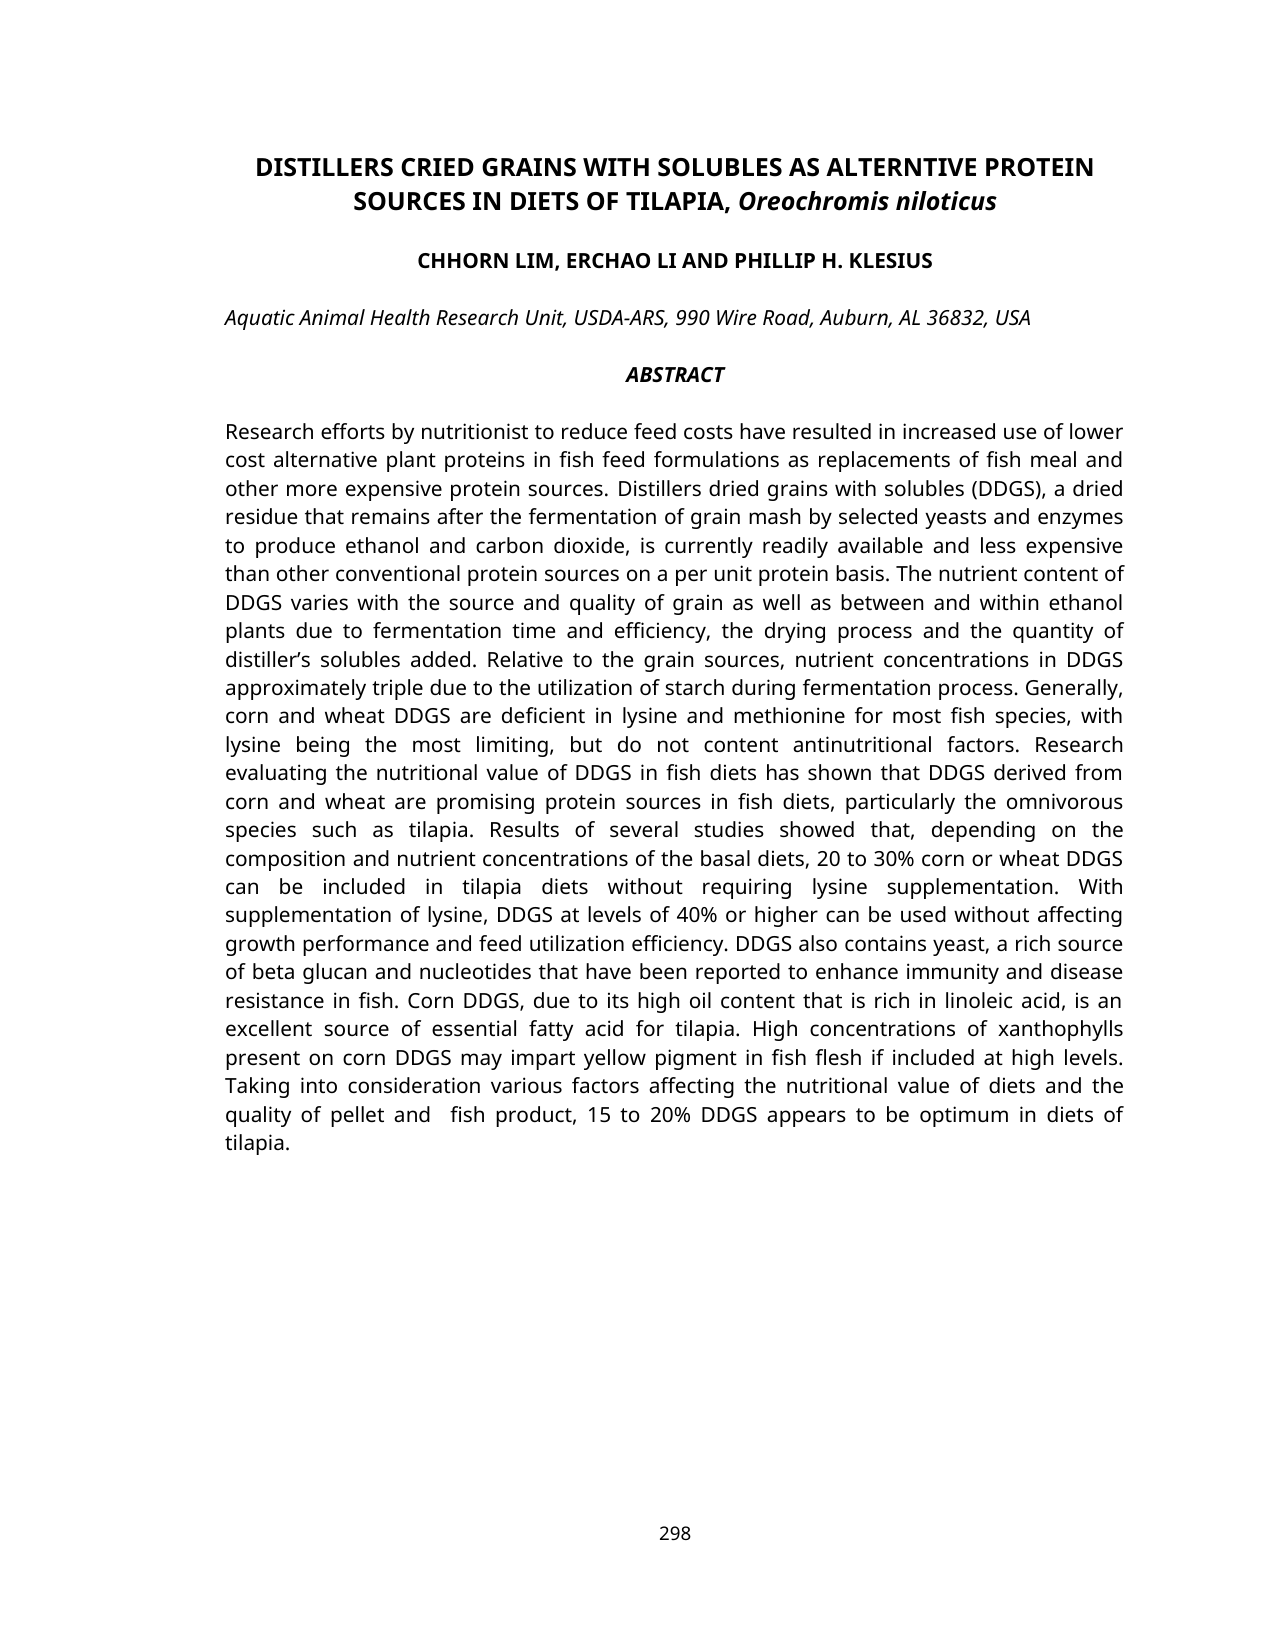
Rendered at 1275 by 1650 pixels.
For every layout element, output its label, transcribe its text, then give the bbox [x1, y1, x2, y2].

text DISTILLERS CRIED GRAINS WITH SOLUBLES AS ALTERNTIVE PROTEIN SOURCES IN DIETS OF TILAPIA, Oreochromis niloticus [225, 150, 1125, 218]
text ABSTRACT [225, 360, 1125, 389]
text CHHORN LIM, ERCHAO LI AND PHILLIP H. KLESIUS [225, 247, 1125, 275]
text Aquatic Animal Health Research Unit, USDA-ARS, [225, 303, 1125, 332]
text Research efforts by nutritionist to reduce feed costs have resulted in increased use of lower cost alternative plant proteins in fish feed formulations as replacements of fish meal and other more expensive protein sources. Distillers dried grains with solubles (DDGS), a dried residue that remains after the fermentation of grain mash by selected yeasts and enzymes to produce ethanol and carbon dioxide, is currently readily available and less expensive than other conventional protein sources on a per unit protein basis. The nutrient content of DDGS varies with the source and quality of grain as well as between and within ethanol plants due to fermentation time and efficiency, the drying process and the quantity of distiller’s solubles added. Relative to the grain sources, nutrient concentrations in DDGS approximately triple due to the utilization of starch during fermentation process. Generally, corn and wheat DDGS are deficient in lysine and methionine for most fish species, with lysine being the most limiting, but do not content antinutritional factors. Research evaluating the nutritional value of DDGS in fish diets has shown that DDGS derived from corn and wheat are promising protein sources in fish diets, particularly the omnivorous species such as tilapia. Results of several studies showed that, depending on the composition and nutrient concentrations of the basal diets, 20 to 30% corn or wheat DDGS can be included in tilapia diets without requiring lysine supplementation. With supplementation of lysine, DDGS at levels of 40% or higher can be used without affecting growth performance and feed utilization efficiency. DDGS also contains yeast, a rich source of beta glucan and nucleotides that have been reported to enhance immunity and disease resistance in fish. Corn DDGS, due to its high oil content that is rich in linoleic acid, is an excellent source of essential fatty acid for tilapia. High concentrations of xanthophylls present on corn DDGS may impart yellow pigment in fish flesh if included at high levels. Taking into consideration various factors affecting the nutritional value of diets and the quality of pellet and fish product, 15 to 20% DDGS appears to be optimum in diets of tilapia. [225, 417, 1125, 1157]
